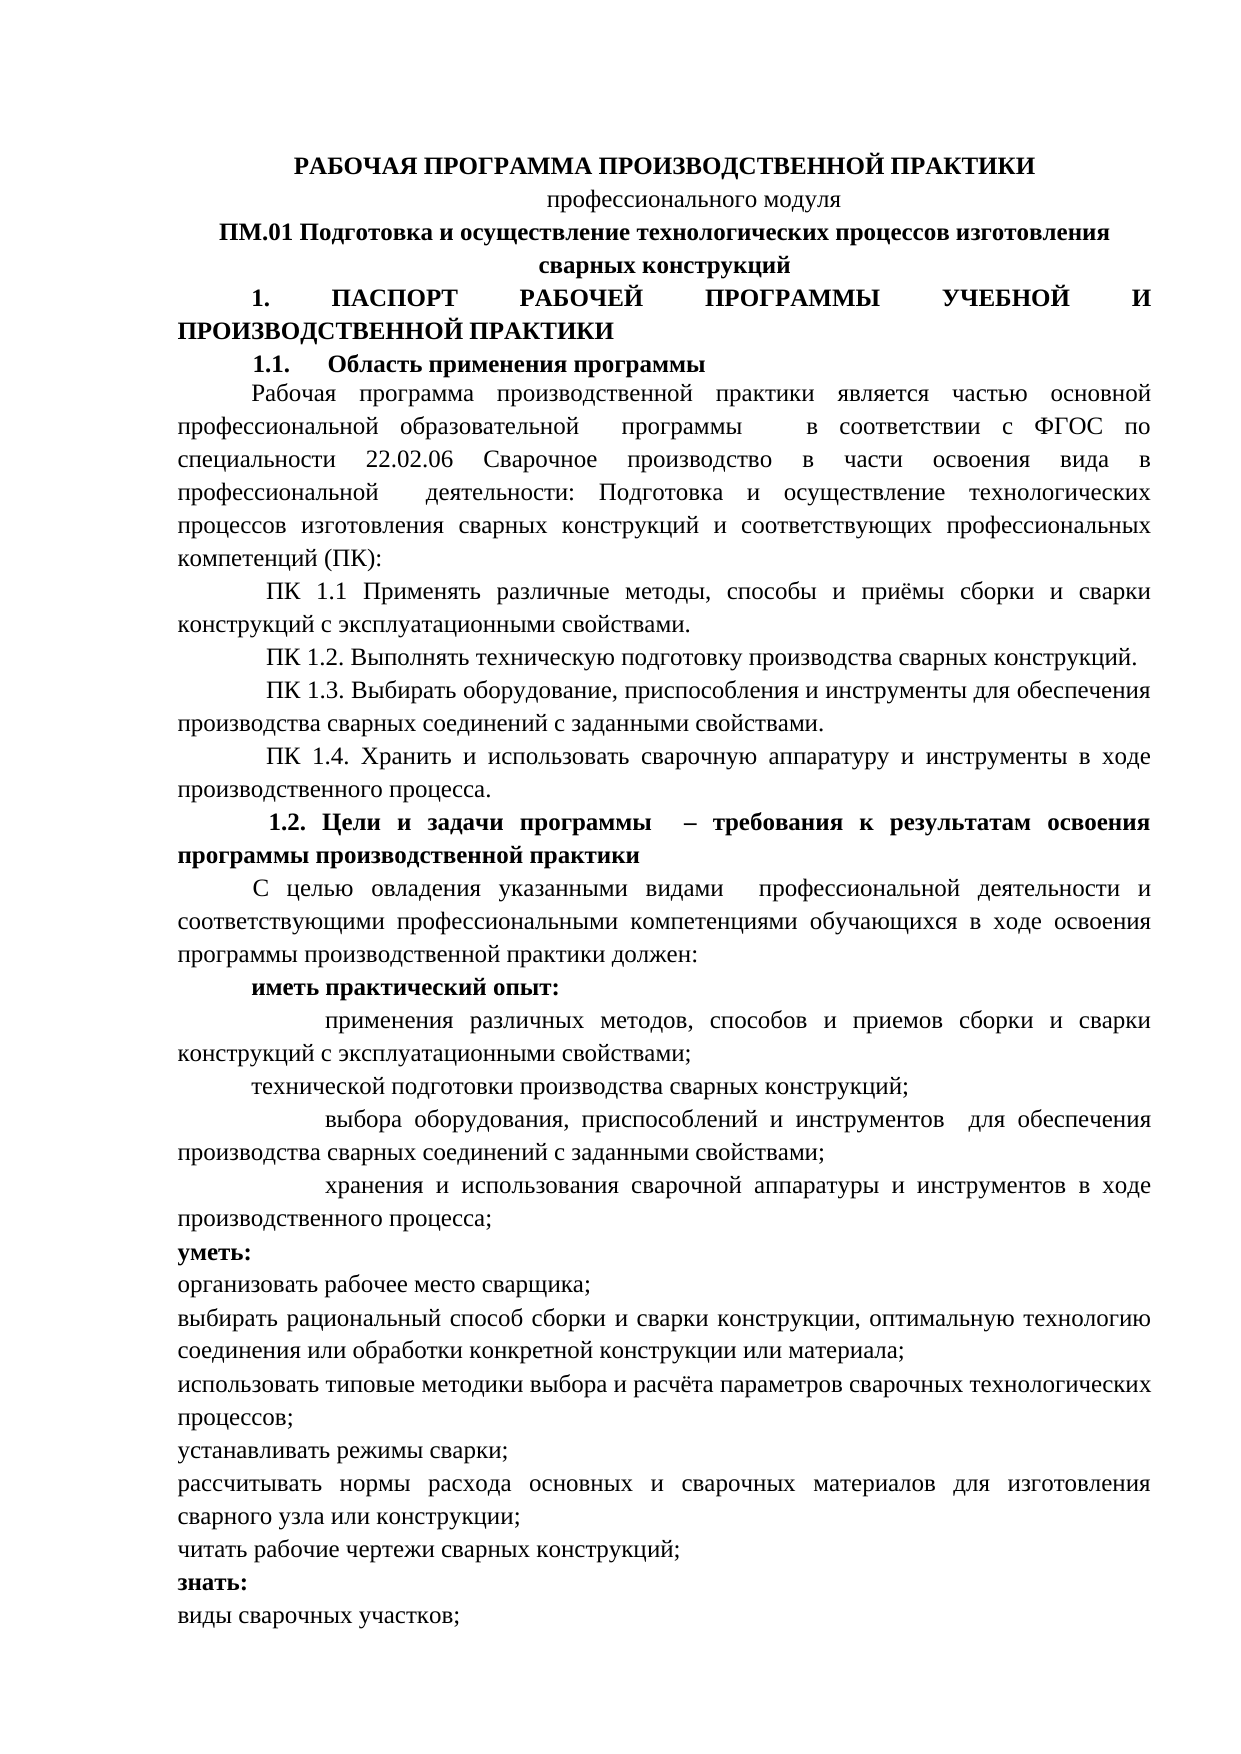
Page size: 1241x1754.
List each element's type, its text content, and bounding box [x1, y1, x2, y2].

text иметь практический опыт: [177, 972, 1152, 1001]
text применения различных методов, способов и приемов сборки и сварки конструкций с эксплуатационными свойствами; [177, 1005, 1152, 1067]
text ПМ.01 Подготовка и осуществление технологических процессов изготовления сварных конструкций [177, 217, 1152, 279]
text технической подготовки производства сварных конструкций; [177, 1071, 1152, 1100]
text ПК 1.4. Хранить и использовать сварочную аппаратуру и инструменты в ходе производственного процесса. [177, 741, 1152, 803]
text рассчитывать нормы расхода основных и сварочных материалов для изготовления сварного узла или конструкции; [177, 1468, 1152, 1529]
list Область применения программы [252, 349, 1152, 378]
text читать рабочие чертежи сварных конструкций; [177, 1534, 1152, 1562]
text виды сварочных участков; [177, 1600, 1152, 1628]
text устанавливать режимы сварки; [177, 1435, 1152, 1463]
text ПК 1.2. Выполнять техническую подготовку производства сварных конструкций. [177, 642, 1152, 671]
text знать: [177, 1567, 1152, 1596]
text профессионального модуля [177, 184, 1152, 213]
text хранения и использования сварочной аппаратуры и инструментов в ходе производственного процесса; [177, 1171, 1152, 1232]
text 1.2. Цели и задачи программы – требования к результатам освоения программы производственной практики [177, 807, 1152, 869]
text использовать типовые методики выбора и расчёта параметров сварочных технологических процессов; [177, 1369, 1152, 1430]
text ПК 1.3. Выбирать оборудование, приспособления и инструменты для обеспечения производства сварных соединений с заданными свойствами. [177, 675, 1152, 737]
text уметь: [177, 1237, 1152, 1265]
text Рабочая программа производственной практики является частью основной профессиональной образовательной программы в соответствии с ФГОС по специальности 22.02.06 Сварочное производство в части освоения вида в профессиональной деятельности: Подготовка и осуществление технологических процессов изготовления сварных конструкций и соответствующих профессиональных компетенций (ПК): [177, 378, 1152, 572]
text С целью овладения указанными видами профессиональной деятельности и соответствующими профессиональными компетенциями обучающихся в ходе освоения программы производственной практики должен: [177, 873, 1152, 968]
text выбирать рациональный способ сборки и сварки конструкции, оптимальную технологию соединения или обработки конкретной конструкции или материала; [177, 1303, 1152, 1364]
text Рабочая Программа ПРОИЗВОДСТВЕННОЙ ПРАКТИКИ [177, 151, 1152, 180]
text 1. Паспорт рабочей программы УЧЕБНОЙ И ПРОИЗВОДСТВЕННОЙ практики [177, 283, 1152, 345]
text ПК 1.1 Применять различные методы, способы и приёмы сборки и сварки конструкций с эксплуатационными свойствами. [177, 576, 1152, 638]
text выбора оборудования, приспособлений и инструментов для обеспечения производства сварных соединений с заданными свойствами; [177, 1104, 1152, 1166]
text организовать рабочее место сварщика; [177, 1269, 1152, 1298]
